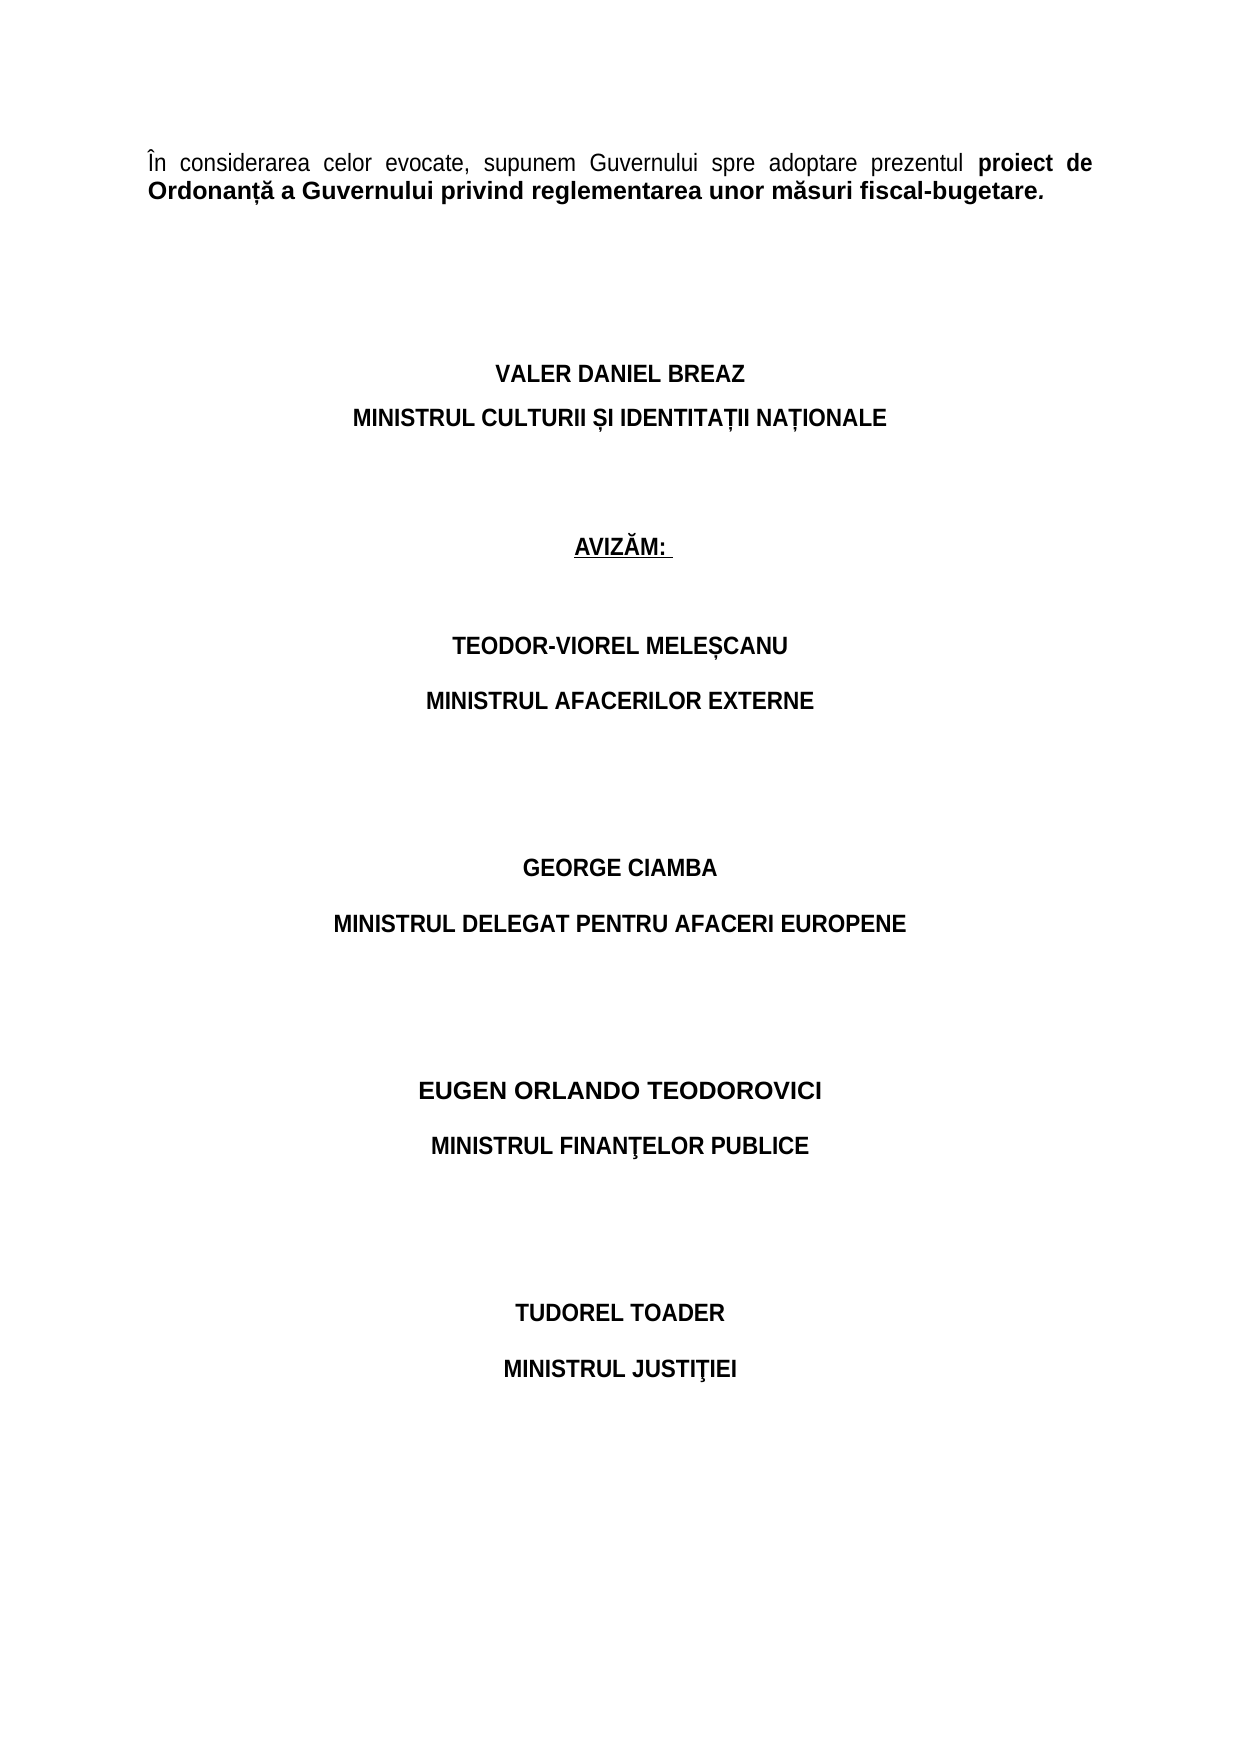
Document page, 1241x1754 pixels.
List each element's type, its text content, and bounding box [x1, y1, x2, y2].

text MINISTRUL CULTURII ȘI IDENTITAȚII NAȚIONALE [148, 403, 1093, 431]
text MINISTRUL JUSTIŢIEI [148, 1354, 1093, 1383]
text TEODOR-VIOREL MELEȘCANU [148, 631, 1093, 659]
text MINISTRUL AFACERILOR EXTERNE [148, 686, 1093, 715]
subtitle EUGEN ORLANDO TEODOROVICI [148, 1076, 1093, 1104]
text VALER DANIEL BREAZ [148, 359, 1093, 388]
text MINISTRUL FINANŢELOR PUBLICE [148, 1131, 1093, 1160]
text TUDOREL TOADER [148, 1298, 1093, 1327]
text MINISTRUL DELEGAT PENTRU AFACERI EUROPENE [148, 909, 1093, 938]
text Avizăm: [148, 532, 1093, 561]
text GEORGE CIAMBA [148, 853, 1093, 882]
text În considerarea celor evocate, supunem Guvernului spre adoptare prezentul proiect de Ordonanță a Guvernului privind reglementarea unor măsuri fiscal-bugetare. [148, 148, 1093, 205]
